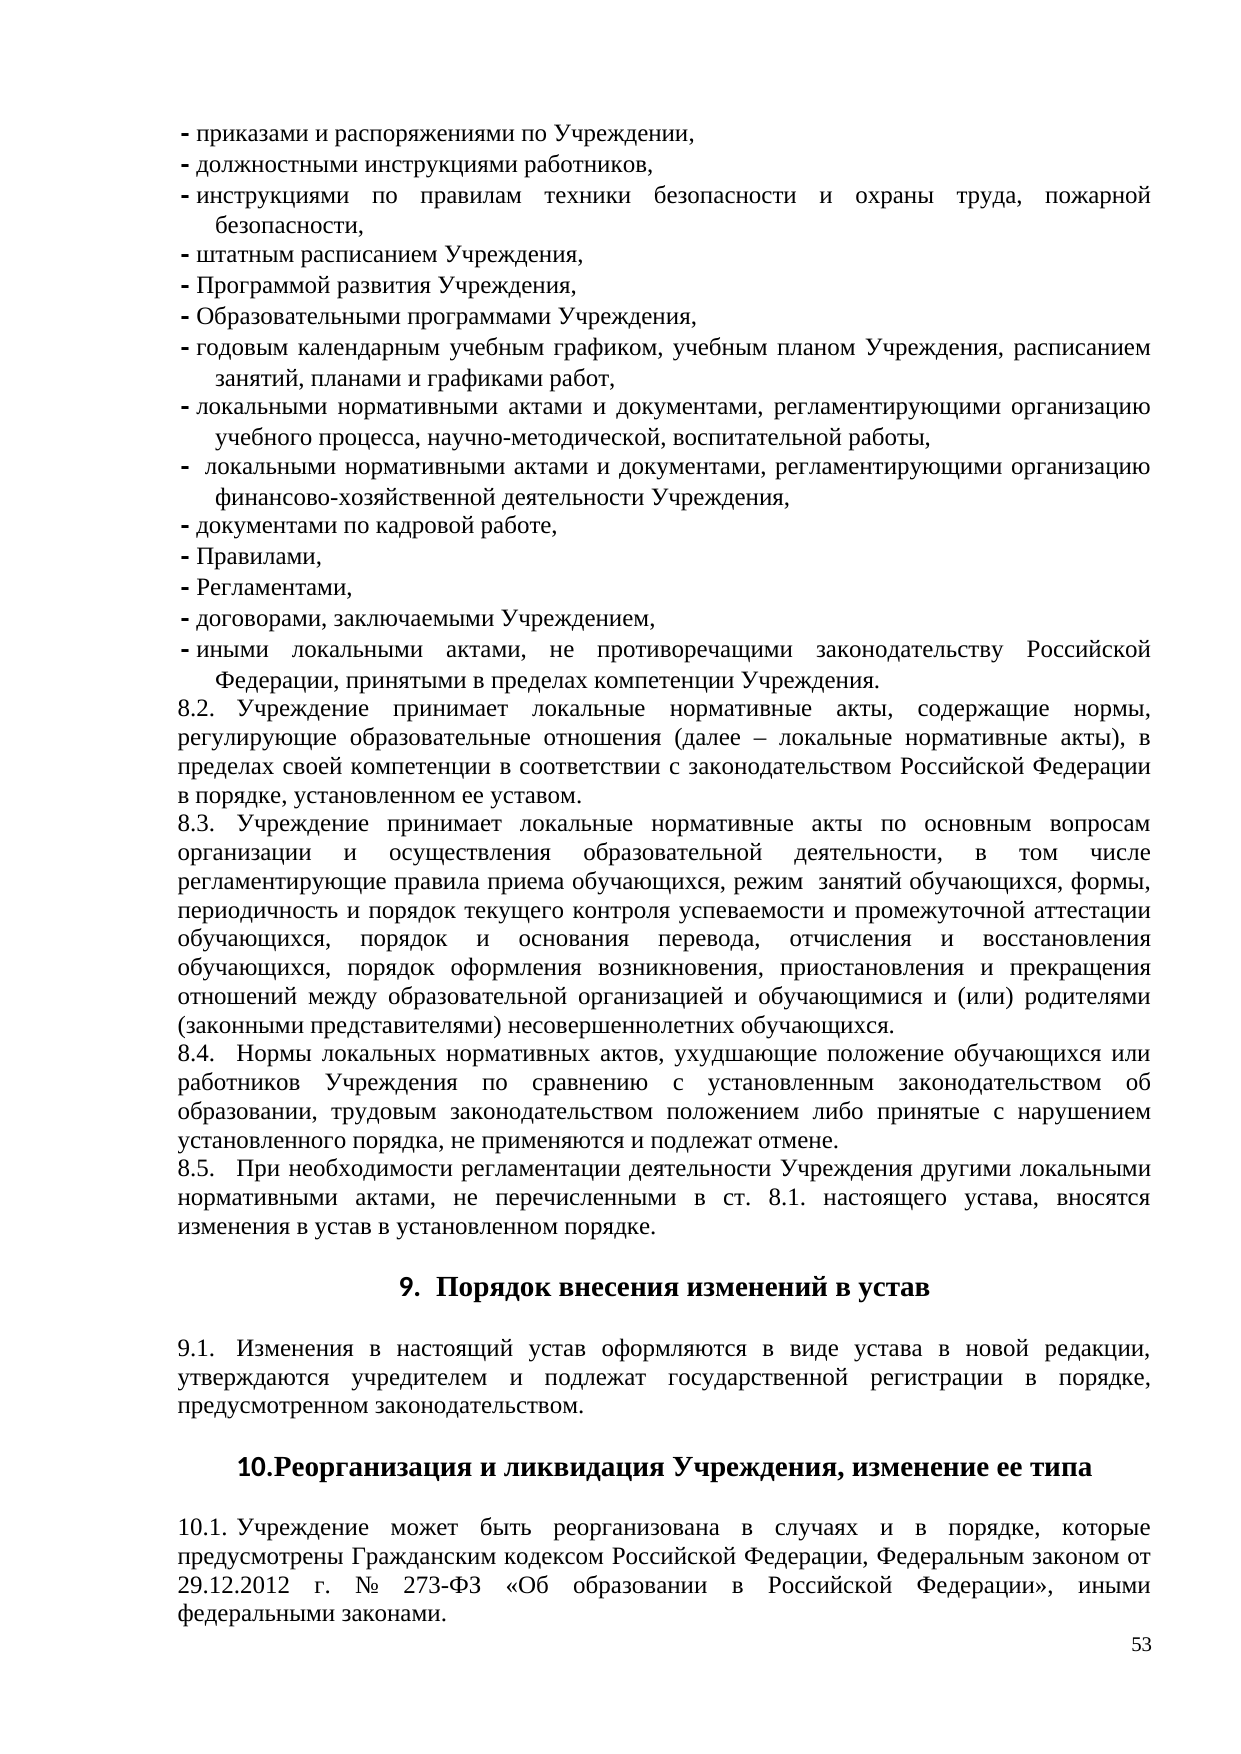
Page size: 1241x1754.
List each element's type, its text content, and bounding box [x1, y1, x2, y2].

list должностными инструкциями работников, [177, 149, 1152, 180]
list локальными нормативными актами и документами, регламентирующими организацию финансово-хозяйственной деятельности Учреждения, [177, 451, 1152, 511]
list Правилами, [177, 541, 1152, 572]
list Учреждение принимает локальные нормативные акты по основным вопросам организации и осуществления образовательной деятельности, в том числе регламентирующие правила приема обучающихся, режим занятий обучающихся, формы, периодичность и порядок текущего контроля успеваемости и промежуточной аттестации обучающихся, порядок и основания перевода, отчисления и восстановления обучающихся, порядок оформления возникновения, приостановления и прекращения отношений между образовательной организацией и обучающимися и (или) родителями (законными представителями) несовершеннолетних обучающихся. [177, 808, 1152, 1038]
list приказами и распоряжениями по Учреждении, [177, 118, 1152, 149]
list Программой развития Учреждения, [177, 270, 1152, 301]
list документами по кадровой работе, [177, 511, 1152, 541]
list Учреждение может быть реорганизована в случаях и в порядке, которые предусмотрены Гражданским кодексом Российской Федерации, Федеральным законом от 29.12.2012 г. № 273-ФЗ «Об образовании в Российской Федерации», иными федеральными законами. [177, 1512, 1152, 1627]
list Нормы локальных нормативных актов, ухудшающие положение обучающихся или работников Учреждения по сравнению с установленным законодательством об образовании, трудовым законодательством положением либо принятые с нарушением установленного порядка, не применяются и подлежат отмене. [177, 1038, 1152, 1153]
list Порядок внесения изменений в устав [177, 1268, 1152, 1304]
list Изменения в настоящий устав оформляются в виде устава в новой редакции, утверждаются учредителем и подлежат государственной регистрации в порядке, предусмотренном законодательством. [177, 1333, 1152, 1419]
list годовым календарным учебным графиком, учебным планом Учреждения, расписанием занятий, планами и графиками работ, [177, 332, 1152, 391]
list инструкциями по правилам техники безопасности и охраны труда, пожарной безопасности, [177, 180, 1152, 239]
list При необходимости регламентации деятельности Учреждения другими локальными нормативными актами, не перечисленными в ст. 8.1. настоящего устава, вносятся изменения в устав в установленном порядке. [177, 1153, 1152, 1240]
list договорами, заключаемыми Учреждением, [177, 603, 1152, 634]
list штатным расписанием Учреждения, [177, 239, 1152, 270]
list Образовательными программами Учреждения, [177, 301, 1152, 332]
list Регламентами, [177, 572, 1152, 603]
list Учреждение принимает локальные нормативные акты, содержащие нормы, регулирующие образовательные отношения (далее – локальные нормативные акты), в пределах своей компетенции в соответствии с законодательством Российской Федерации в порядке, установленном ее уставом. [177, 693, 1152, 808]
list иными локальными актами, не противоречащими законодательству Российской Федерации, принятыми в пределах компетенции Учреждения. [177, 634, 1152, 693]
list Реорганизация и ликвидация Учреждения, изменение ее типа [177, 1448, 1152, 1483]
list локальными нормативными актами и документами, регламентирующими организацию учебного процесса, научно-методической, воспитательной работы, [177, 391, 1152, 451]
